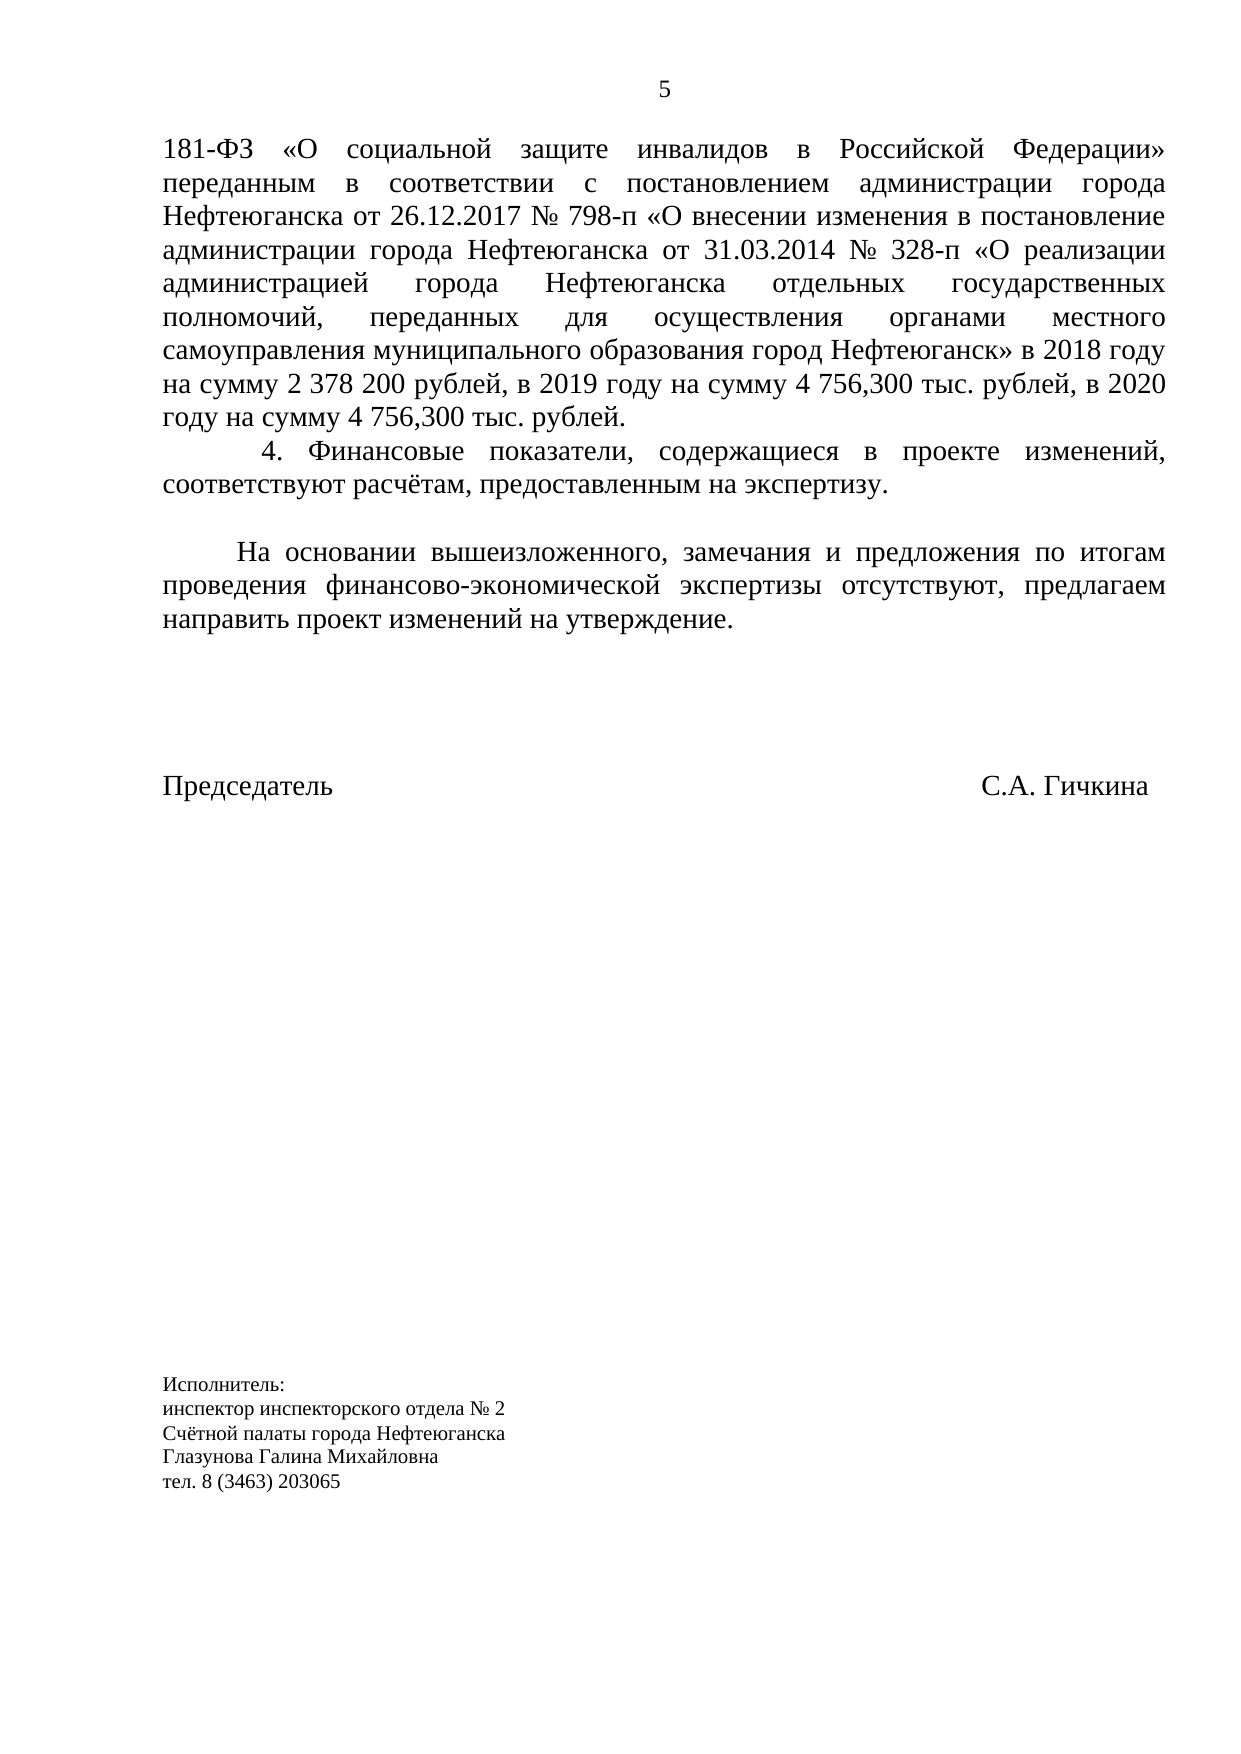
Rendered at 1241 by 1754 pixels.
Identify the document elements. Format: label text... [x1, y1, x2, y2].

text На основании вышеизложенного, замечания и предложения по итогам проведения финансово-экономической экспертизы отсутствуют, предлагаем направить проект изменений на утверждение. [162, 534, 1167, 634]
text Счётной палаты города Нефтеюганска [162, 1420, 1167, 1444]
text инспектор инспекторского отдела № 2 [162, 1396, 1167, 1420]
text 4. Финансовые показатели, содержащиеся в проекте изменений, соответствуют расчётам, предоставленным на экспертизу. [162, 433, 1167, 500]
text тел. 8 (3463) 203065 [162, 1468, 1167, 1493]
text Председатель С.А. Гичкина [162, 768, 1167, 802]
text Глазунова Галина Михайловна [162, 1444, 1167, 1468]
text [162, 131, 1167, 433]
text Исполнитель: [162, 1372, 1167, 1396]
